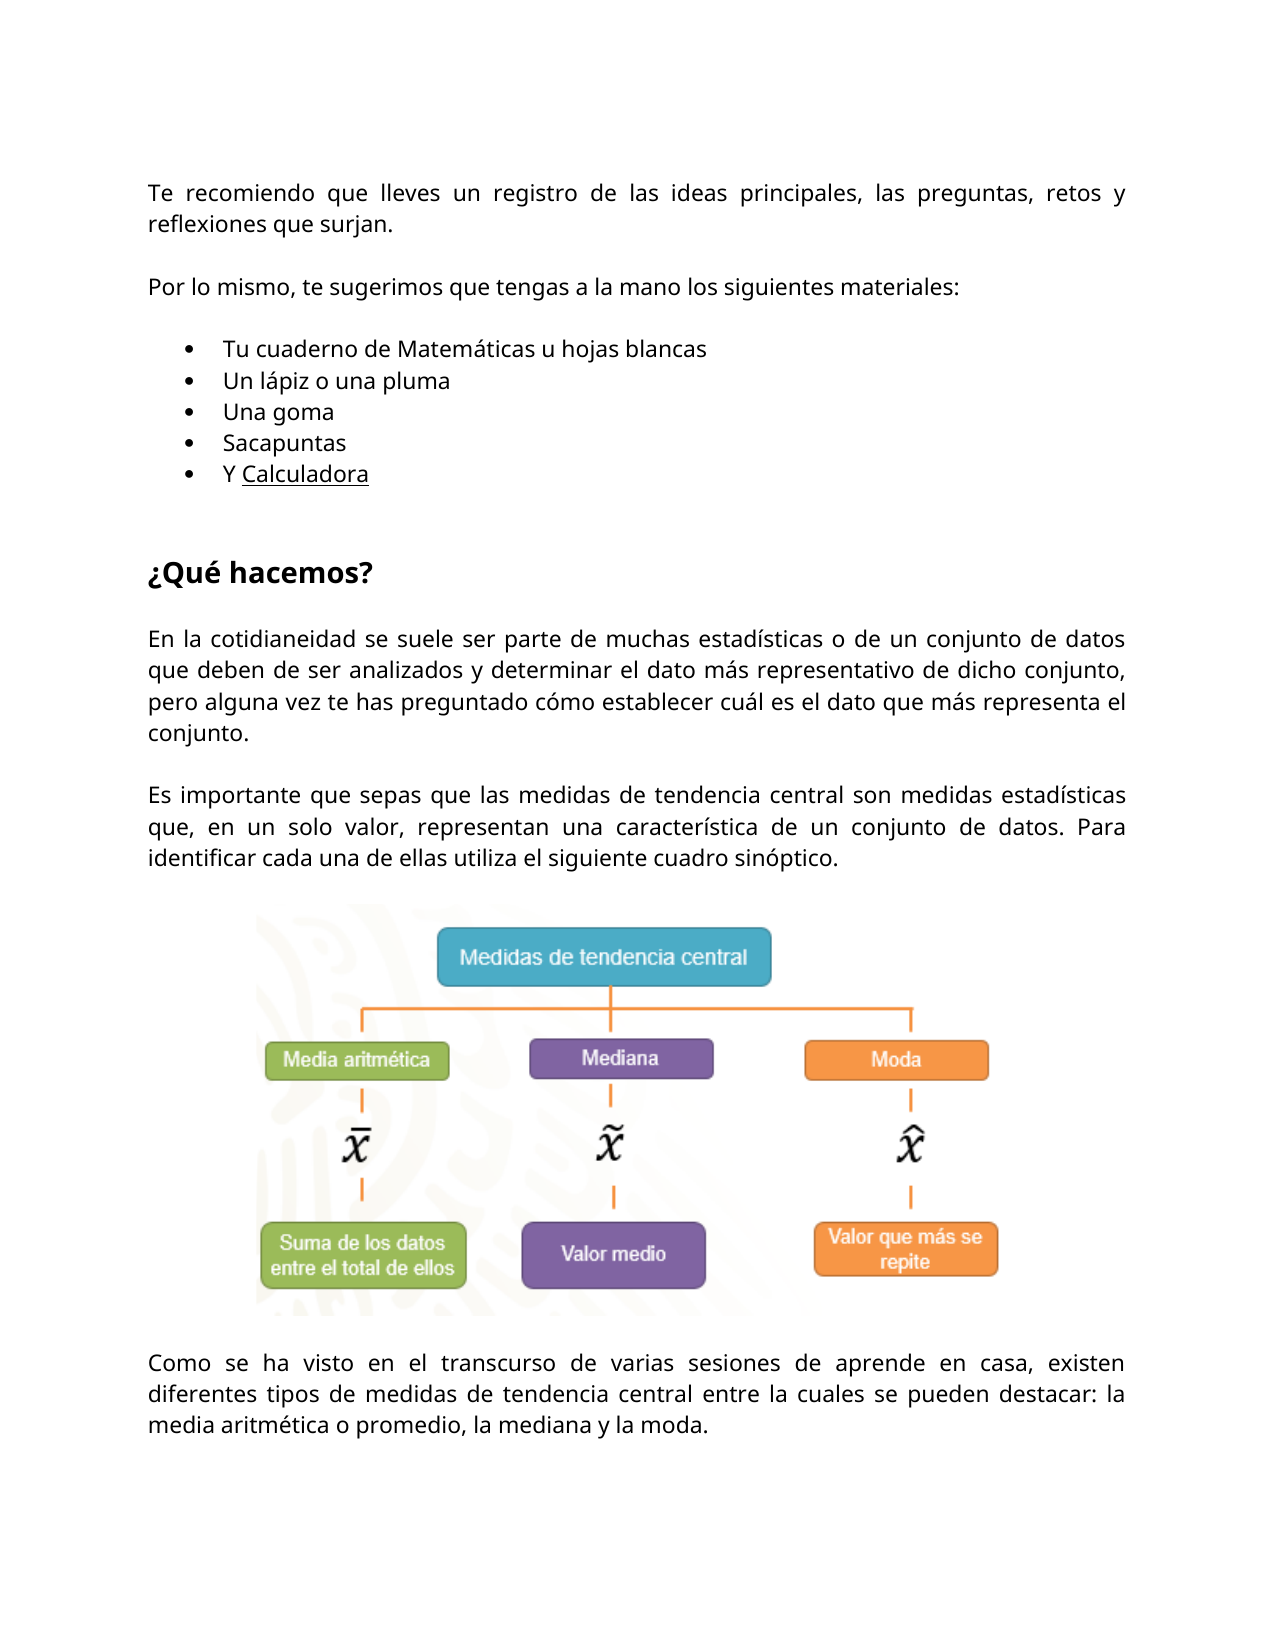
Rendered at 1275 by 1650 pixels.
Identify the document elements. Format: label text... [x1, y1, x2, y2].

text En la cotidianeidad se suele ser parte de muchas estadísticas o de un conjunto de datos que deben de ser analizados y determinar el dato más representativo de dicho conjunto, pero alguna vez te has preguntado cómo establecer cuál es el dato que más representa el conjunto. [148, 623, 1127, 748]
picture [256, 904, 1019, 1316]
text Por lo mismo, te sugerimos que tengas a la mano los siguientes materiales: [148, 271, 1127, 302]
list Y Calculadora [185, 458, 1127, 490]
list Sacapuntas [185, 427, 1127, 458]
text Como se ha visto en el transcurso de varias sesiones de aprende en casa, existen diferentes tipos de medidas de tendencia central entre la cuales se pueden destacar: la media aritmética o promedio, la mediana y la moda. [148, 1347, 1127, 1440]
text ¿Qué hacemos? [148, 552, 1127, 592]
text Te recomiendo que lleves un registro de las ideas principales, las preguntas, retos y reflexiones que surjan. [148, 177, 1127, 240]
list Un lápiz o una pluma [185, 365, 1127, 396]
list Tu cuaderno de Matemáticas u hojas blancas [185, 333, 1127, 365]
text Es importante que sepas que las medidas de tendencia central son medidas estadísticas que, en un solo valor, representan una característica de un conjunto de datos. Para identificar cada una de ellas utiliza el siguiente cuadro sinóptico. [148, 779, 1127, 873]
list Una goma [185, 396, 1127, 427]
